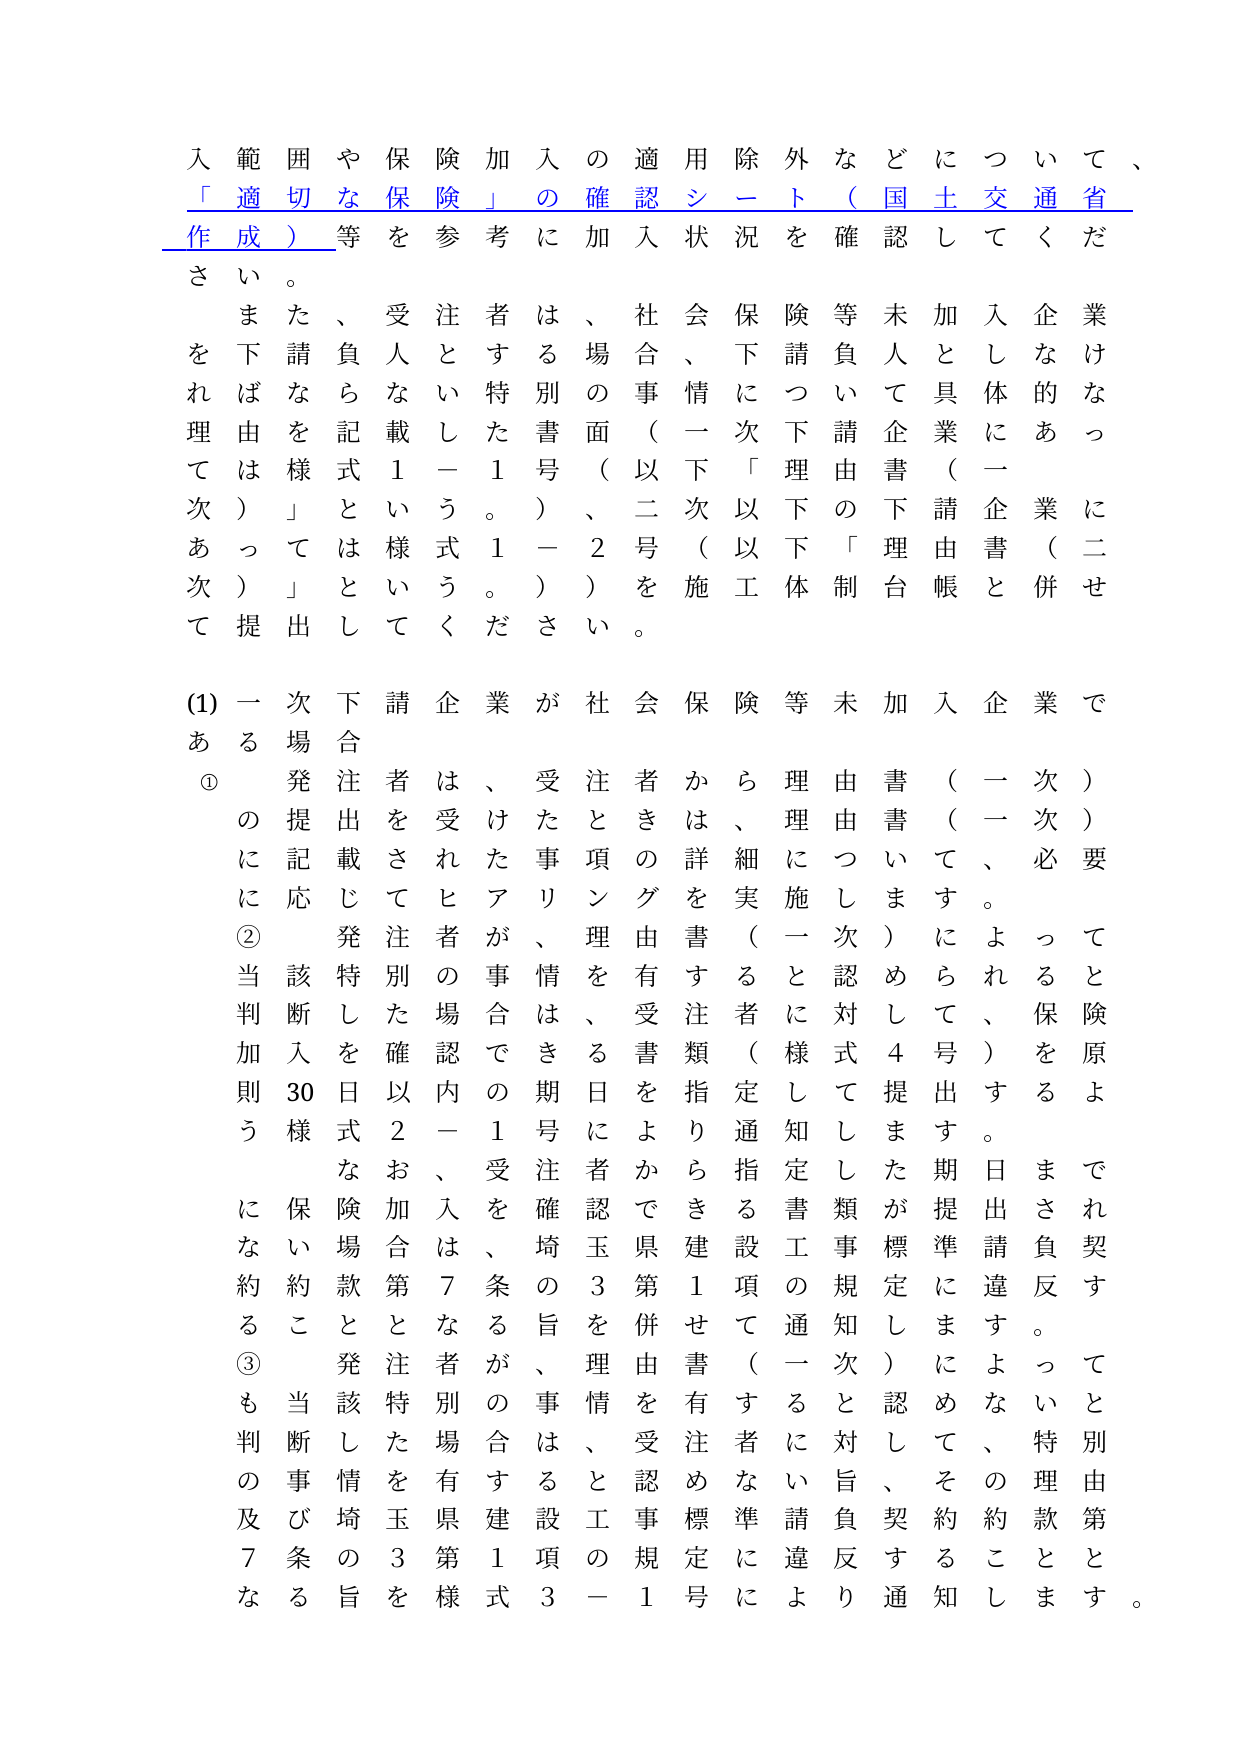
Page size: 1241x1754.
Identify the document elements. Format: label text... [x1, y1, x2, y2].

text ③ 発注者が、理由書（一次）によっても当該特別の事情を有すると認めないと判断した場合は、受注者に対して、特別の事情を有すると認めない旨、その理由及び埼玉県建設工事標準請負契約約款第７条の３第１項の規定に違反することとなる旨を様式３－１号により通知します。 [162, 1343, 1133, 1615]
text ① 発注者は、受注者から理由書（一次）の提出を受けたときは、理由書（一次）に記載された事項の詳細について、必要に応じてヒアリングを実施します。 [162, 760, 1133, 916]
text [137, 139, 1133, 294]
text ② 発注者が、理由書（一次）によって当該特別の事情を有すると認められると判断した場合は、受注者に対して、保険加入を確認できる書類（様式４号）を原則30日以内の期日を指定して提出するよう様式２－１号により通知します。 [162, 916, 1133, 1149]
text (1) 一次下請企業が社会保険等未加入企業である場合 [137, 683, 1133, 760]
text なお、受注者から指定した期日までに保険加入を確認できる書類が提出されない場合は、埼玉県建設工事標準請負契約約款第７条の３第１項の規定に違反することとなる旨を併せて通知します。 [162, 1149, 1133, 1343]
text また、受注者は、社会保険等未加入企業を下請負人とする場合、下請負人としなければならない特別の事情について具体的な理由を記載した書面（一次下請企業にあっては様式１－１号（以下「理由書（一次）」という。）、二次以下の下請企業にあっては様式１－２号（以下「理由書（二次）」という。））を施工体制台帳と併せて提出してください。 [137, 294, 1133, 644]
